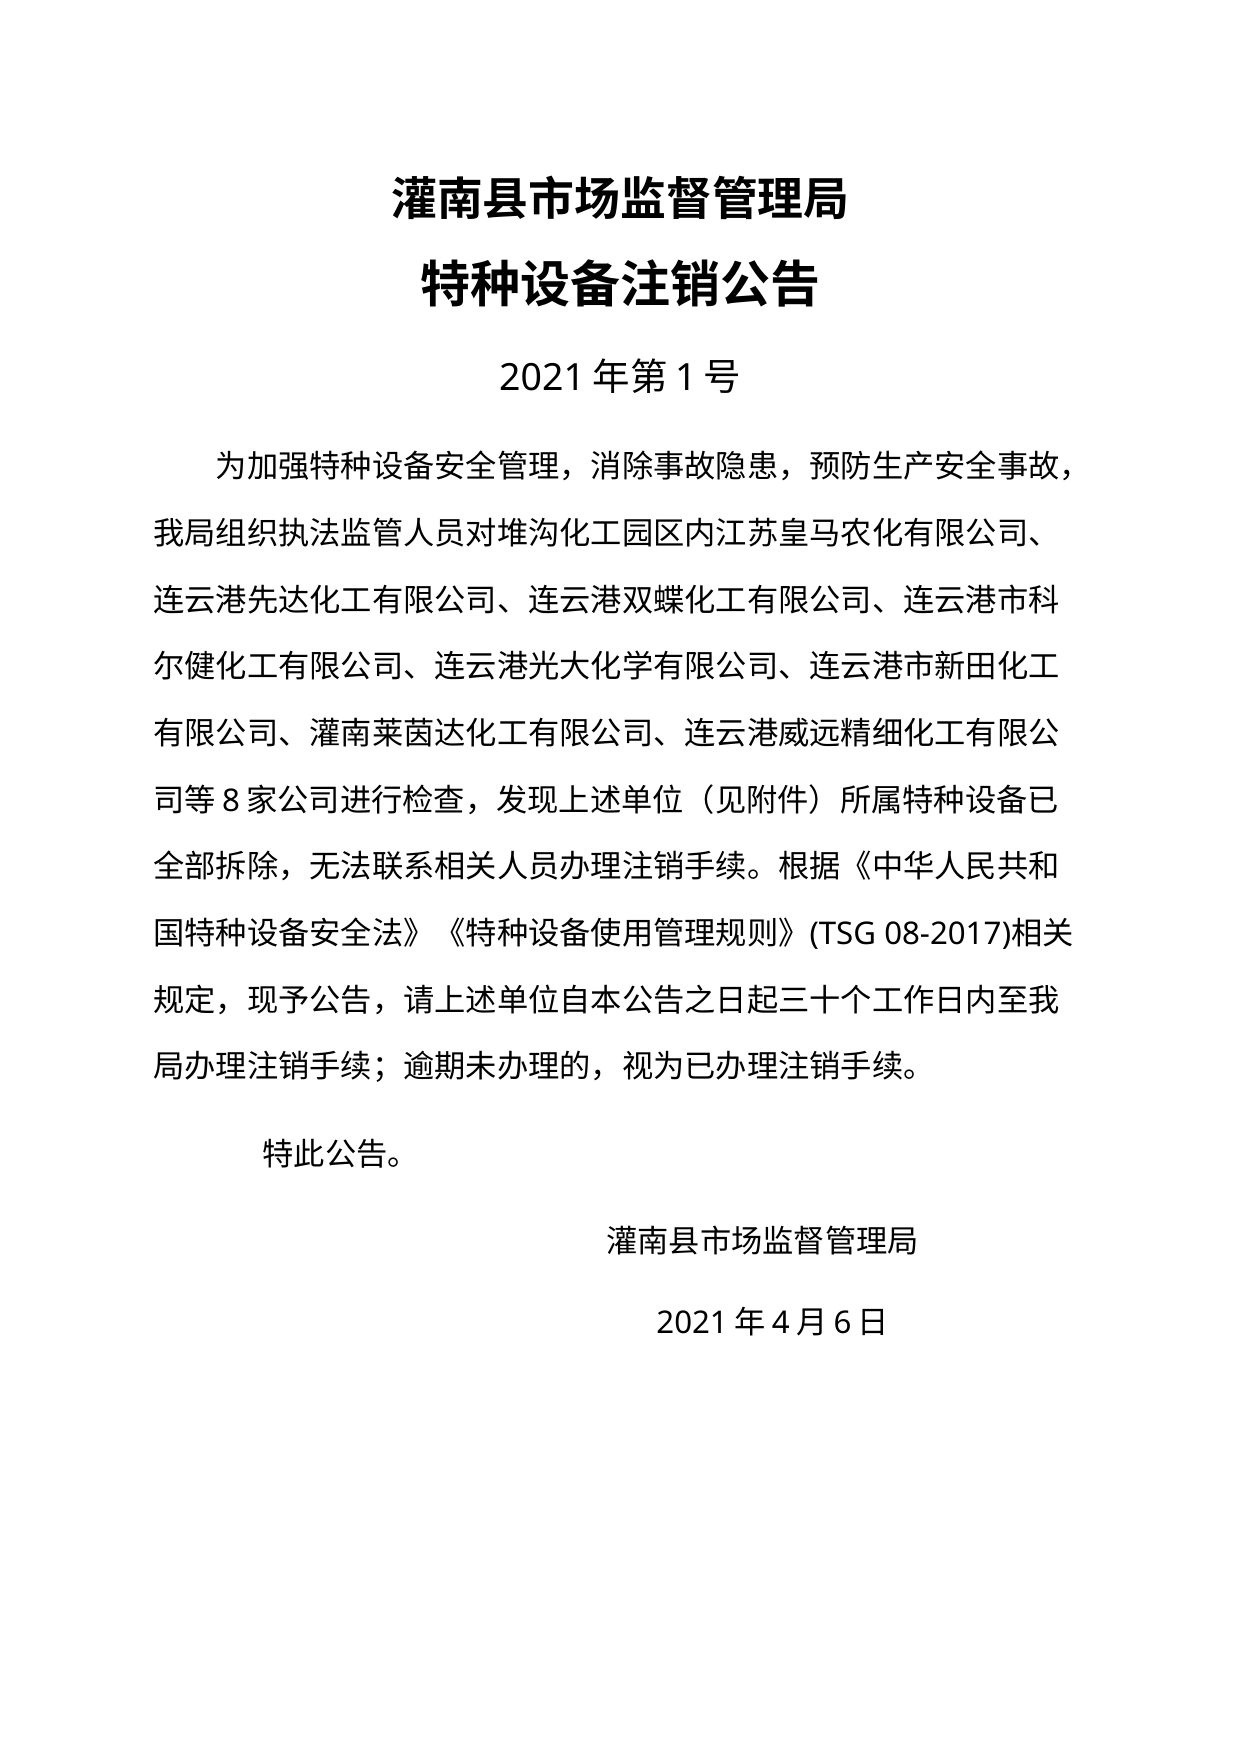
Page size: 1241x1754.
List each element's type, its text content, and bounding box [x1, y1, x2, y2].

text 特种设备注销公告 [153, 249, 1087, 316]
text 2021年第1号 [153, 337, 1087, 404]
text 灌南县市场监督管理局 [153, 162, 1087, 229]
text 特此公告。 [153, 1112, 1087, 1179]
text 2021年4月6日 [187, 1287, 1087, 1352]
text 为加强特种设备安全管理，消除事故隐患，预防生产安全事故，我局组织执法监管人员对堆沟化工园区内江苏皇马农化有限公司、连云港先达化工有限公司、连云港双蝶化工有限公司、连云港市科尔健化工有限公司、连云港光大化学有限公司、连云港市新田化工有限公司、灌南莱茵达化工有限公司、连云港威远精细化工有限公司等8家公司进行检查，发现上述单位（见附件）所属特种设备已全部拆除，无法联系相关人员办理注销手续。根据《中华人民共和国特种设备安全法》《特种设备使用管理规则》(TSG 08-2017)相关规定，现予公告，请上述单位自本公告之日起三十个工作日内至我局办理注销手续；逾期未办理的，视为已办理注销手续。 [153, 424, 1087, 1091]
text 灌南县市场监督管理局 [153, 1199, 1087, 1266]
